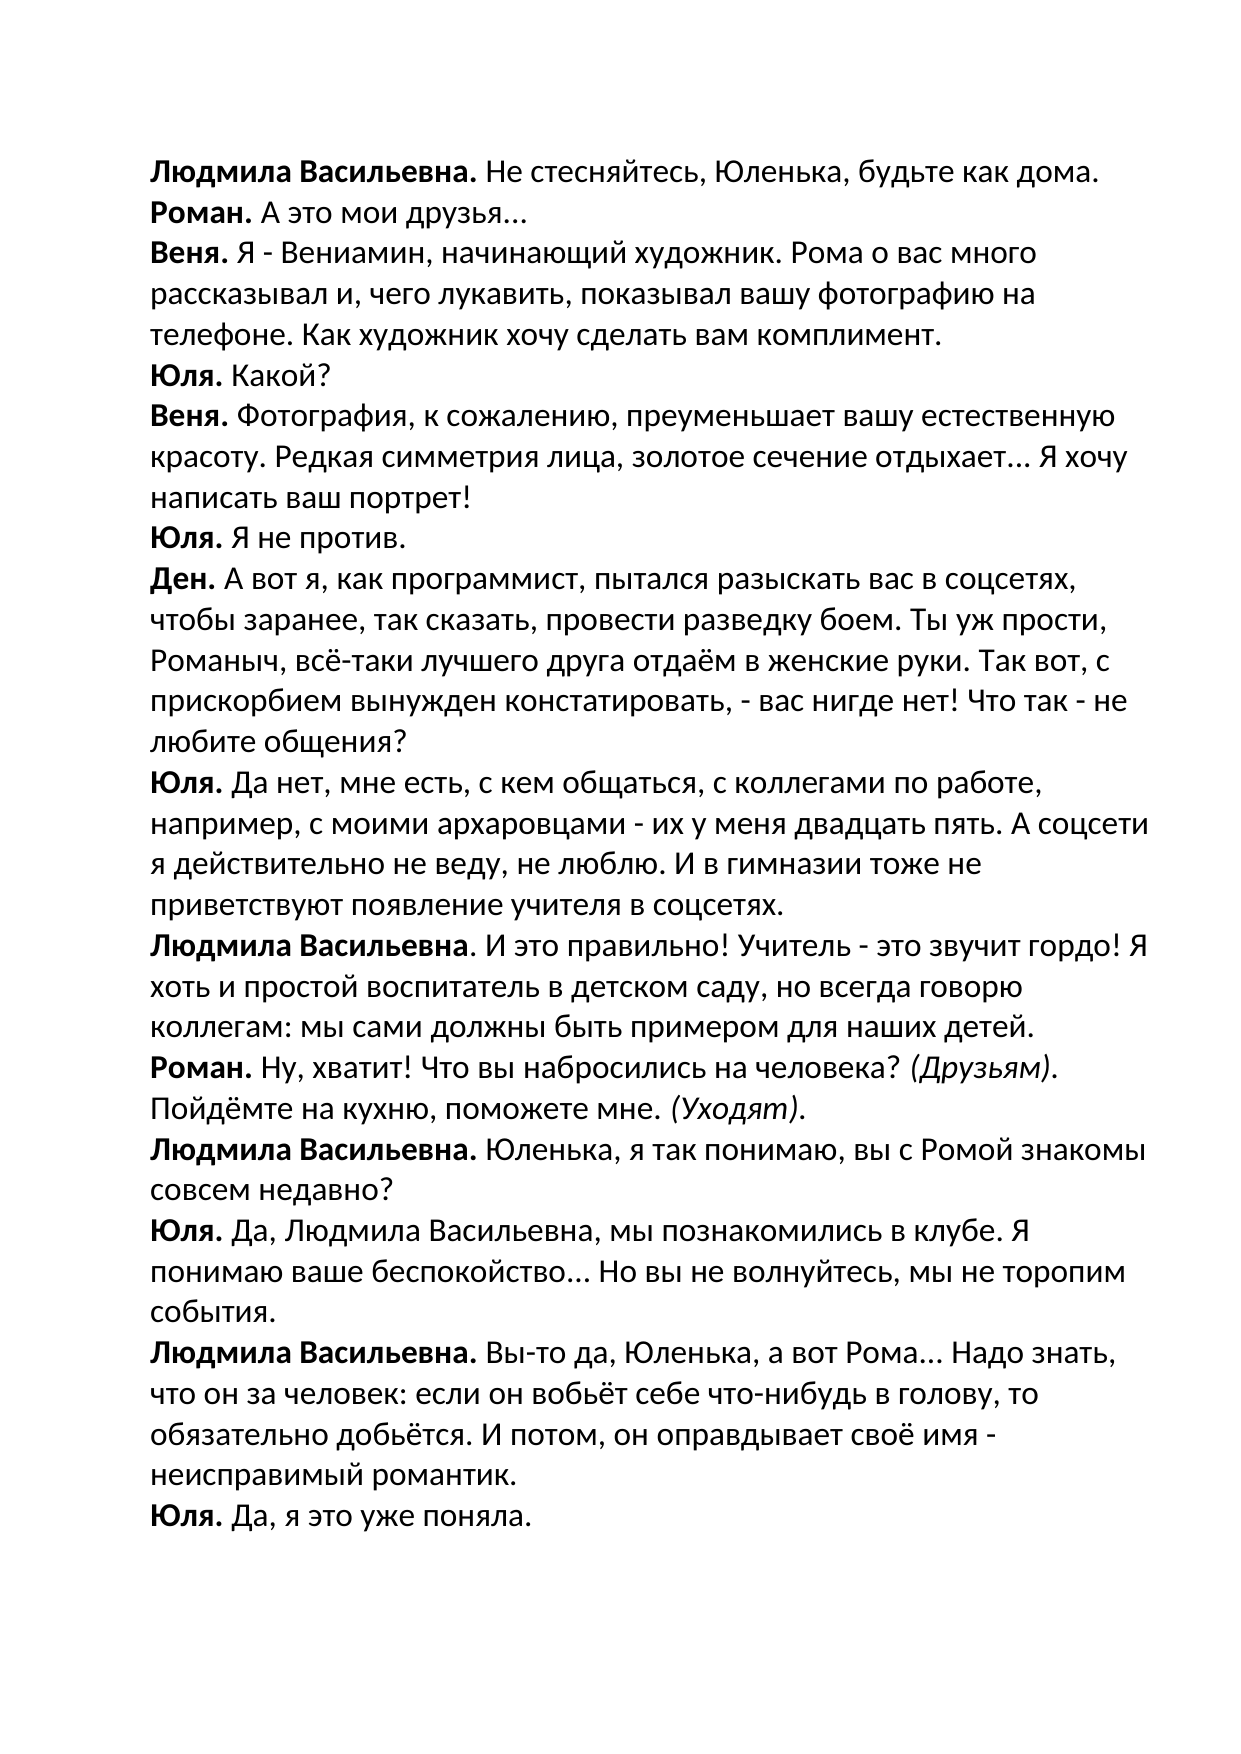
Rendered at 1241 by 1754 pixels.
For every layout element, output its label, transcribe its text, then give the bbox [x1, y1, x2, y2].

text Веня. Фотография, к сожалению, преуменьшает вашу естественную красоту. Редкая симметрия лица, золотое сечение отдыхает... Я хочу написать ваш портрет! [150, 394, 1153, 517]
text Юля. Да нет, мне есть, с кем общаться, с коллегами по работе, например, с моими архаровцами - их у меня двадцать пять. А соцсети я действительно не веду, не люблю. И в гимназии тоже не приветствуют появление учителя в соцсетях. [150, 761, 1153, 924]
text Людмила Васильевна. Вы-то да, Юленька, а вот Рома... Надо знать, что он за человек: если он вобьёт себе что-нибудь в голову, то обязательно добьётся. И потом, он оправдывает своё имя - неисправимый романтик. [150, 1331, 1153, 1494]
text Юля. Я не против. [150, 517, 1153, 557]
text Людмила Васильевна. Не стесняйтесь, Юленька, будьте как дома. [150, 150, 1153, 191]
text Веня. Я - Вениамин, начинающий художник. Рома о вас много рассказывал и, чего лукавить, показывал вашу фотографию на телефоне. Как художник хочу сделать вам комплимент. [150, 231, 1153, 354]
text Людмила Васильевна. И это правильно! Учитель - это звучит гордо! Я хоть и простой воспитатель в детском саду, но всегда говорю коллегам: мы сами должны быть примером для наших детей. [150, 924, 1153, 1046]
text Юля. Да, Людмила Васильевна, мы познакомились в клубе. Я понимаю ваше беспокойство... Но вы не волнуйтесь, мы не торопим события. [150, 1209, 1153, 1331]
text Юля. Да, я это уже поняла. [150, 1494, 1153, 1535]
text Роман. А это мои друзья... [150, 191, 1153, 231]
text Юля. Какой? [150, 354, 1153, 394]
text Ден. А вот я, как программист, пытался разыскать вас в соцсетях, чтобы заранее, так сказать, провести разведку боем. Ты уж прости, Романыч, всё-таки лучшего друга отдаём в женские руки. Так вот, с прискорбием вынужден констатировать, - вас нигде нет! Что так - не любите общения? [150, 557, 1153, 761]
text Людмила Васильевна. Юленька, я так понимаю, вы с Ромой знакомы совсем недавно? [150, 1127, 1153, 1209]
text Роман. Ну, хватит! Что вы набросились на человека? (Друзьям). Пойдёмте на кухню, поможете мне. (Уходят). [150, 1046, 1153, 1127]
